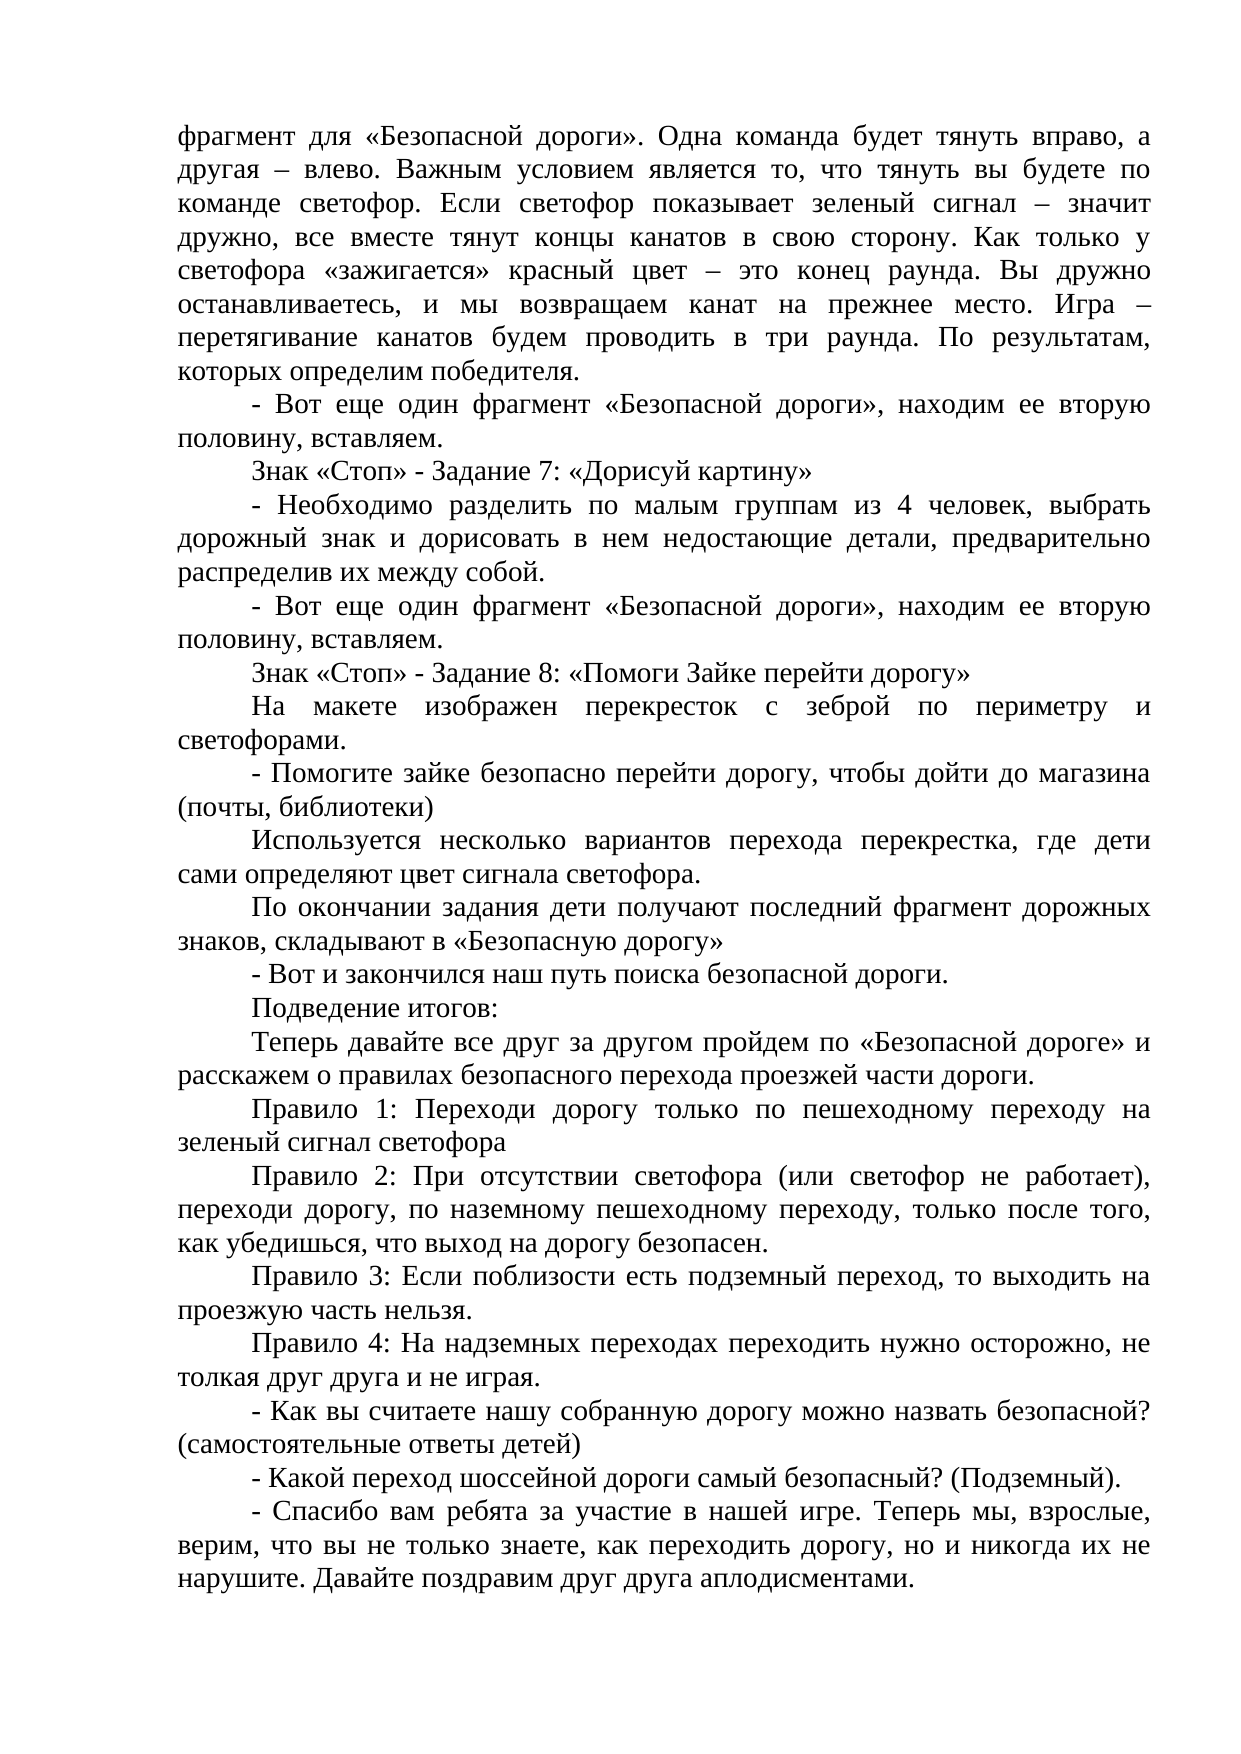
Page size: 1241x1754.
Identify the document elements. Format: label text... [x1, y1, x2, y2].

text На макете изображен перекресток с зеброй по периметру и светофорами. [177, 688, 1152, 755]
text - Как вы считаете нашу собранную дорогу можно назвать безопасной? (самостоятельные ответы детей) [177, 1393, 1152, 1460]
text - Спасибо вам ребята за участие в нашей игре. Теперь мы, взрослые, верим, что вы не только знаете, как переходить дорогу, но и никогда их не нарушите. Давайте поздравим друг друга аплодисментами. [177, 1493, 1152, 1594]
text - Вот еще один фрагмент «Безопасной дороги», находим ее вторую половину, вставляем. [177, 588, 1152, 655]
text - Какой переход шоссейной дороги самый безопасный? (Подземный). [177, 1460, 1152, 1493]
text Правило 1: Переходи дорогу только по пешеходному переходу на зеленый сигнал светофора [177, 1091, 1152, 1158]
text Используется несколько вариантов перехода перекрестка, где дети сами определяют цвет сигнала светофора. [177, 822, 1152, 889]
text Знак «Стоп» - Задание 8: «Помоги Зайке перейти дорогу» [177, 655, 1152, 688]
text - Помогите зайке безопасно перейти дорогу, чтобы дойти до магазина (почты, библиотеки) [177, 755, 1152, 822]
text Правило 3: Если поблизости есть подземный переход, то выходить на проезжую часть нельзя. [177, 1258, 1152, 1326]
text Теперь давайте все друг за другом пройдем по «Безопасной дороге» и расскажем о правилах безопасного перехода проезжей части дороги. [177, 1024, 1152, 1091]
text - Вот еще один фрагмент «Безопасной дороги», находим ее вторую половину, вставляем. [177, 386, 1152, 453]
text Правило 2: При отсутствии светофора (или светофор не работает), переходи дорогу, по наземному пешеходному переходу, только после того, как убедишься, что выход на дорогу безопасен. [177, 1158, 1152, 1258]
text Правило 4: На надземных переходах переходить нужно осторожно, не толкая друг друга и не играя. [177, 1326, 1152, 1393]
text Знак «Стоп» - Задание 7: «Дорисуй картину» [177, 453, 1152, 487]
text Подведение итогов: [177, 990, 1152, 1024]
text По окончании задания дети получают последний фрагмент дорожных знаков, складывают в «Безопасную дорогу» [177, 889, 1152, 957]
text - Необходимо разделить по малым группам из 4 человек, выбрать дорожный знак и дорисовать в нем недостающие детали, предварительно распределив их между собой. [177, 487, 1152, 588]
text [177, 118, 1152, 386]
text - Вот и закончился наш путь поиска безопасной дороги. [177, 957, 1152, 990]
